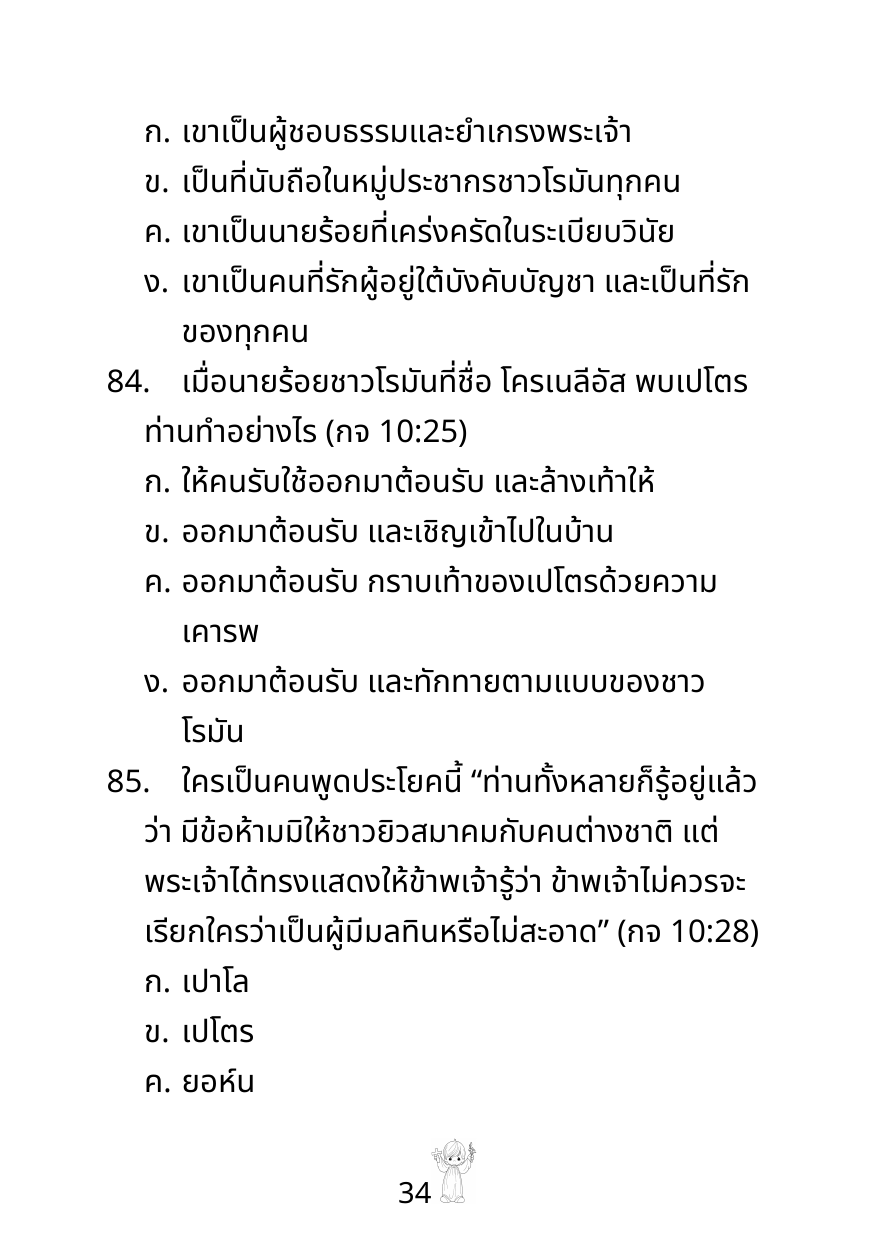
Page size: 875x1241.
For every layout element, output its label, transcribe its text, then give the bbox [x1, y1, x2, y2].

list ให้คนรับใช้ออกมาต้อนรับ และล้างเท้าให้ [144, 456, 768, 506]
list ออกมาต้อนรับ กราบเท้าของเปโตรด้วยความเคารพ [144, 556, 768, 656]
list เมื่อนายร้อยชาวโรมันที่ชื่อ โครเนลีอัส พบเปโตร ท่านทำอย่างไร (กจ 10:25) [106, 356, 768, 456]
list ออกมาต้อนรับ และเชิญเข้าไปในบ้าน [144, 506, 768, 556]
picture [431, 1138, 477, 1204]
list ออกมาต้อนรับ และทักทายตามแบบของชาวโรมัน [144, 656, 768, 756]
list เปาโล [144, 956, 768, 1006]
list เป็นที่นับถือในหมู่ประชากรชาวโรมันทุกคน [144, 156, 768, 206]
list ใครเป็นคนพูดประโยคนี้ “ท่านทั้งหลายก็รู้อยู่แล้วว่า มีข้อห้ามมิให้ชาวยิวสมาคมกับคนต่างชาติ แต่พระเจ้าได้ทรงแสดงให้ข้าพเจ้ารู้ว่า ข้าพเจ้าไม่ควรจะเรียกใครว่าเป็นผู้มีมลทินหรือไม่สะอาด” (กจ 10:28) [106, 756, 768, 956]
list เขาเป็นคนที่รักผู้อยู่ใต้บังคับบัญชา และเป็นที่รักของทุกคน [144, 256, 768, 356]
list เขาเป็นนายร้อยที่เคร่งครัดในระเบียบวินัย [144, 206, 768, 256]
list เปโตร [144, 1006, 768, 1056]
list เขาเป็นผู้ชอบธรรมและยำเกรงพระเจ้า [144, 106, 768, 156]
list ยอห์น [144, 1056, 768, 1106]
